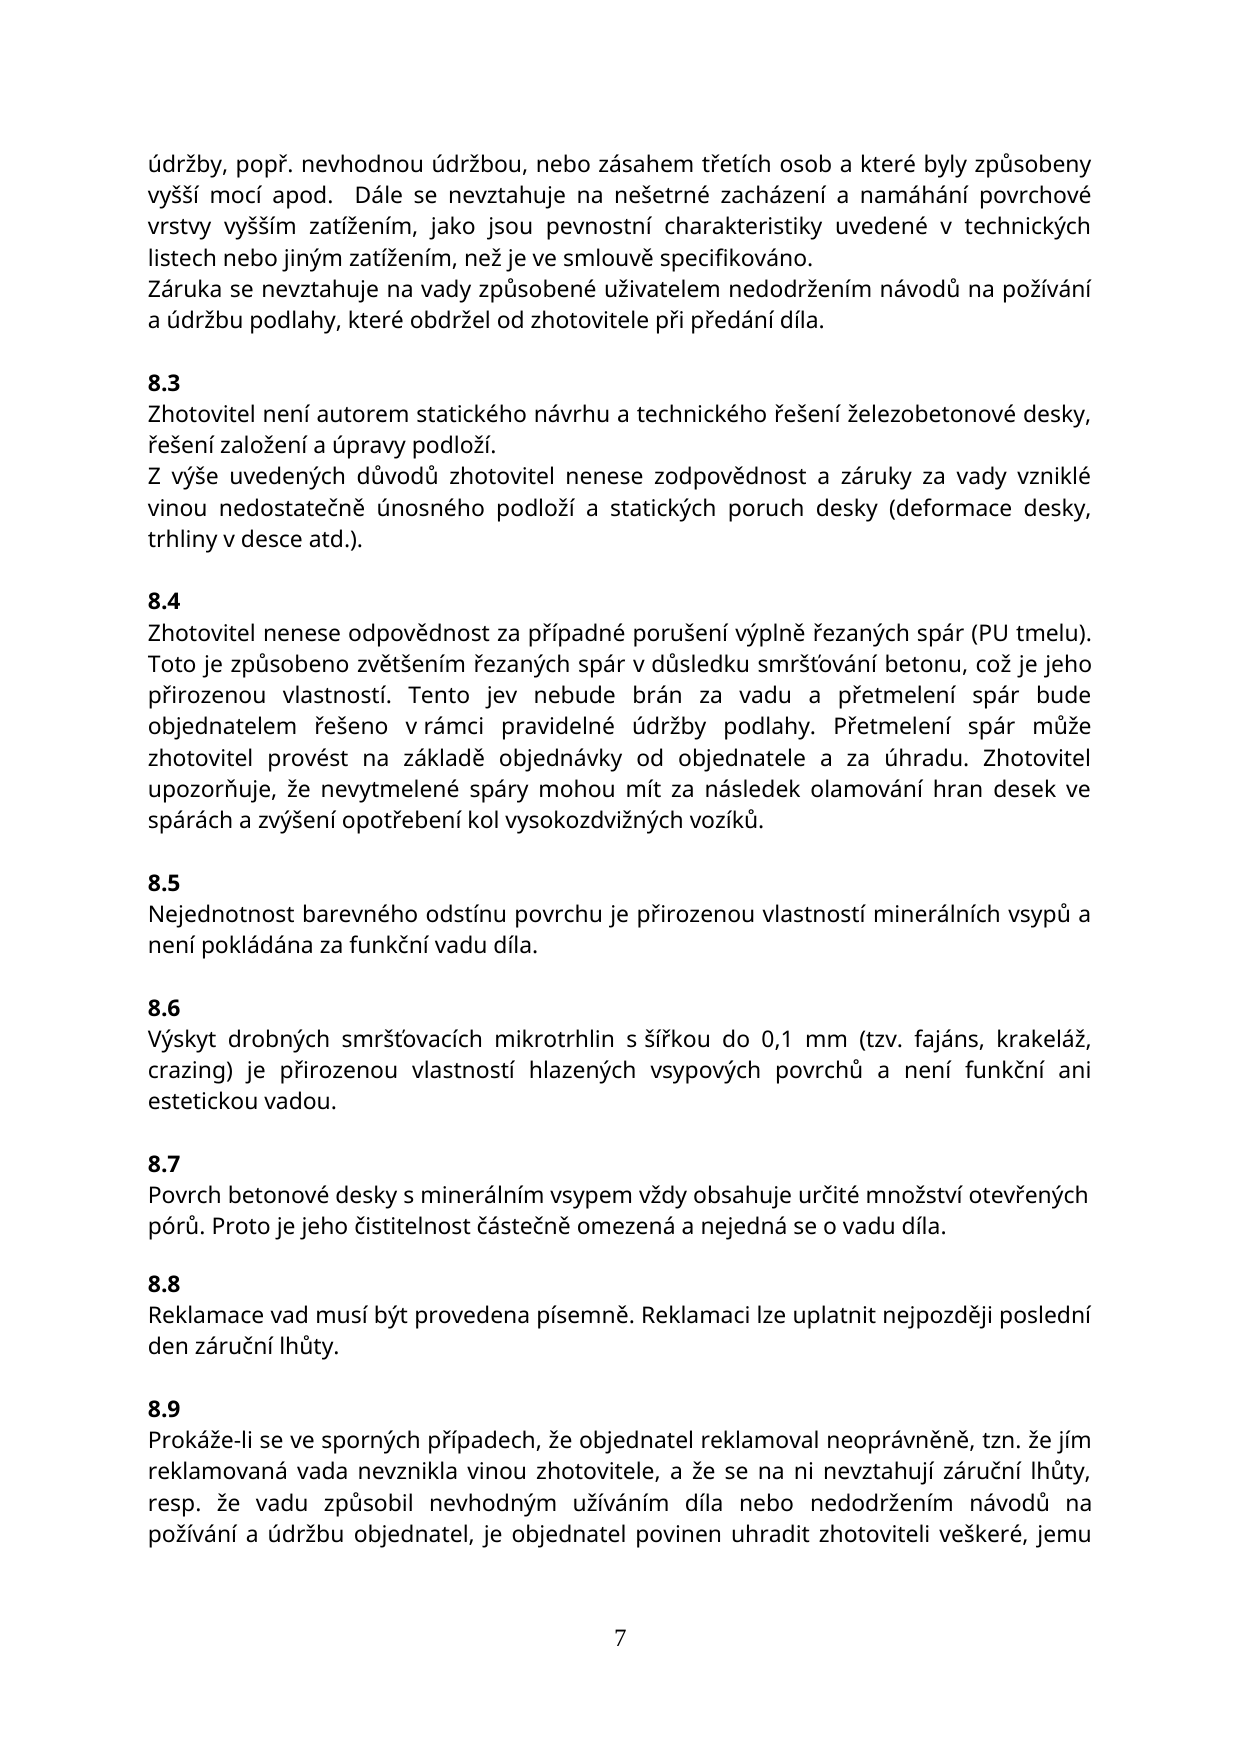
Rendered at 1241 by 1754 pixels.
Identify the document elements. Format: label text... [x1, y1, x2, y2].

text Výskyt drobných smršťovacích mikrotrhlin s šířkou do (tzv. fajáns, krakeláž, crazing) je přirozenou vlastností hlazených vsypových povrchů a není funkční ani estetickou vadou. [148, 1023, 1092, 1116]
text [148, 1424, 1092, 1549]
text Nejednotnost barevného odstínu povrchu je přirozenou vlastností minerálních vsypů a není pokládána za funkční vadu díla. [148, 898, 1092, 960]
text 8.9 [148, 1393, 1092, 1424]
text Zhotovitel nenese odpovědnost za případné porušení výplně řezaných spár (PU tmelu). Toto je způsobeno zvětšením řezaných spár v důsledku smršťování betonu, což je jeho přirozenou vlastností. Tento jev nebude brán za vadu a přetmelení spár bude objednatelem řešeno v rámci pravidelné údržby podlahy. Přetmelení spár může zhotovitel provést na základě objednávky od objednatele a za úhradu. Zhotovitel upozorňuje, že nevytmelené spáry mohou mít za následek olamování hran desek ve spárách a zvýšení opotřebení kol vysokozdvižných vozíků. [148, 616, 1092, 835]
text Zhotovitel není autorem statického návrhu a technického řešení železobetonové desky, řešení založení a úpravy podloží. [148, 398, 1092, 460]
text 8.5 [148, 866, 1092, 898]
text Záruka se nevztahuje na vady způsobené uživatelem nedodržením návodů na požívání a údržbu podlahy, které obdržel od zhotovitele při předání díla. [148, 273, 1092, 335]
text Povrch betonové desky s minerálním vsypem vždy obsahuje určité množství otevřených pórů. Proto je jeho čistitelnost částečně omezená a nejedná se o vadu díla. [148, 1179, 1092, 1241]
text 8.3 [148, 366, 1092, 398]
text Reklamace vad musí být provedena písemně. Reklamaci lze uplatnit nejpozději poslední den záruční lhůty. [148, 1299, 1092, 1362]
text 8.7 [148, 1148, 1092, 1179]
text 8.4 [148, 585, 1092, 616]
text Z výše uvedených důvodů zhotovitel nenese zodpovědnost a záruky za vady vzniklé vinou nedostatečně únosného podloží a statických poruch desky (deformace desky, trhliny v desce atd.). [148, 460, 1092, 554]
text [148, 148, 1092, 273]
text 8.8 [148, 1268, 1092, 1299]
text 8.6 [148, 991, 1092, 1023]
